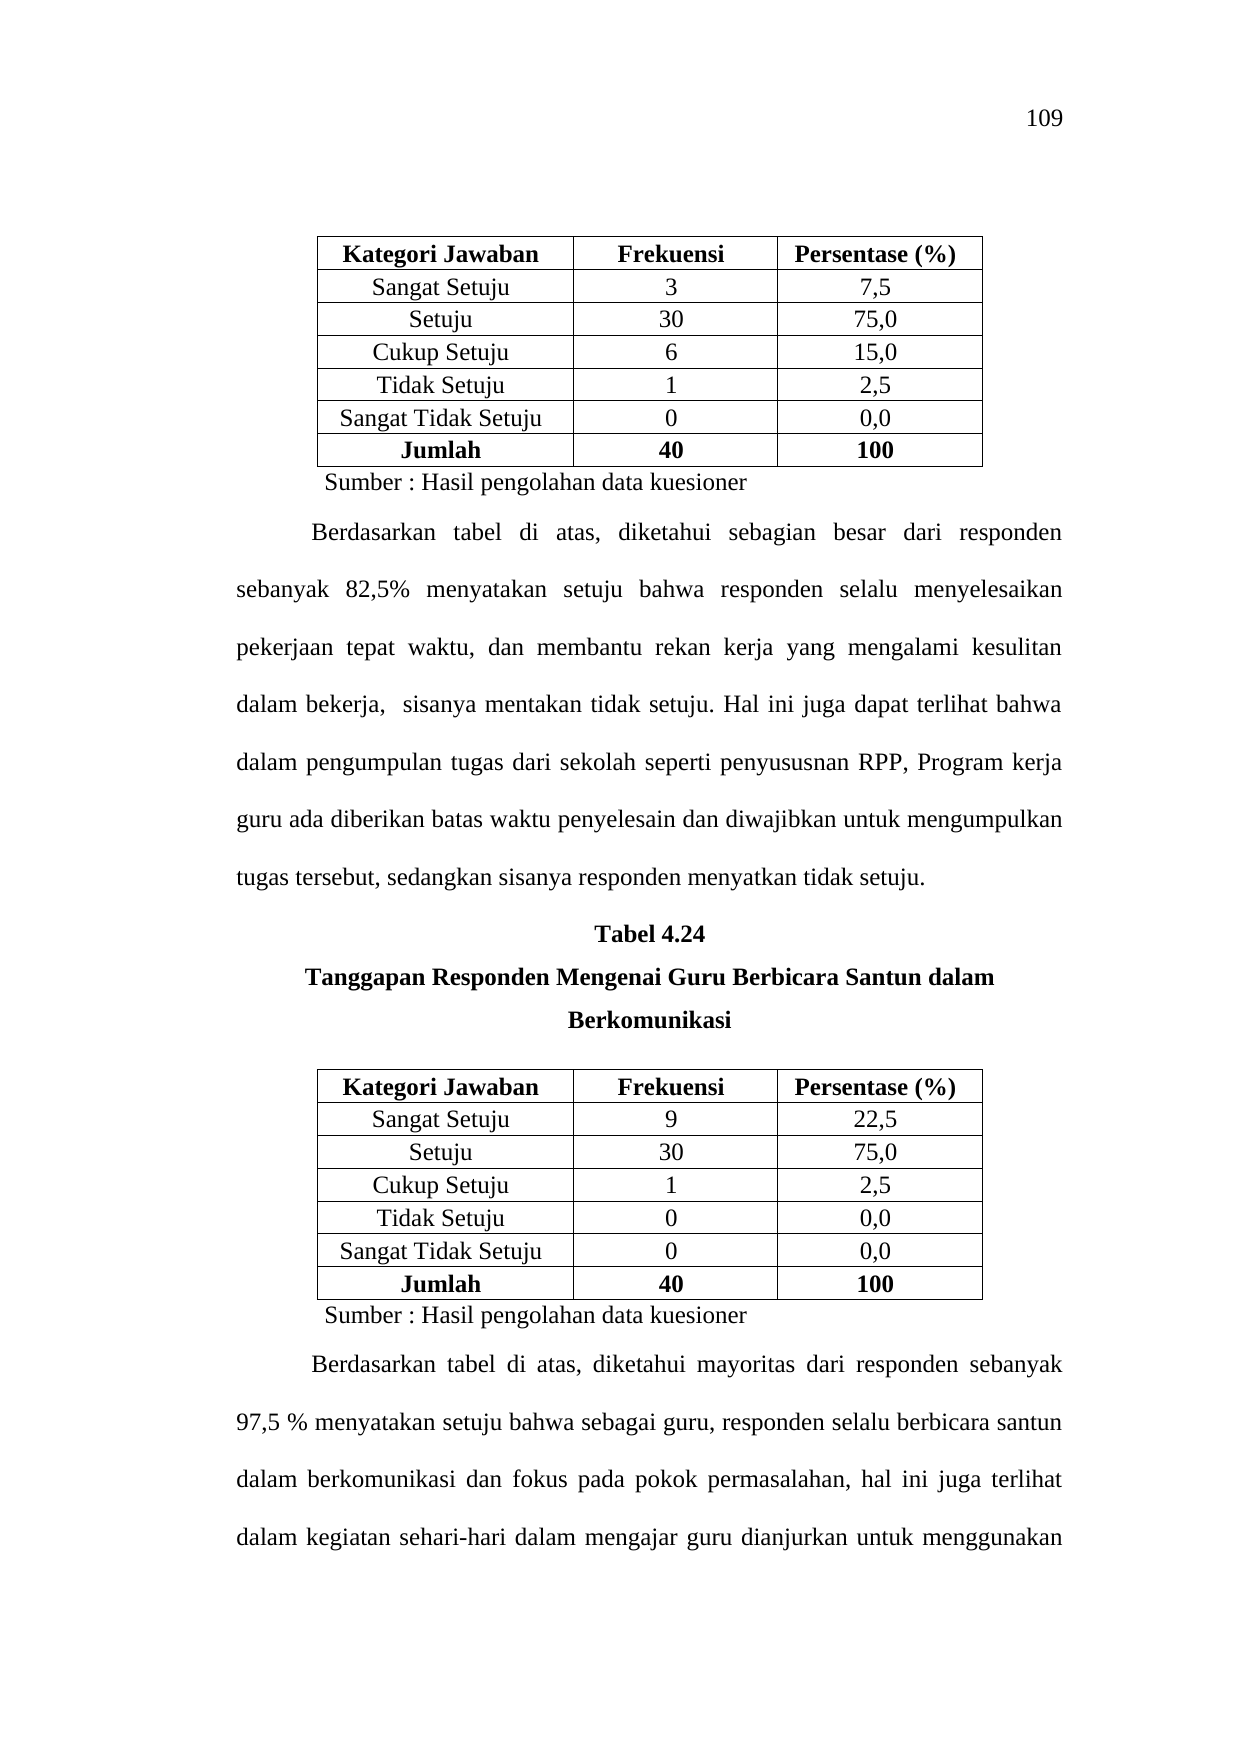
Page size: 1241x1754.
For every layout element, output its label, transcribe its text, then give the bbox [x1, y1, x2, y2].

text Sumber : Hasil pengolahan data kuesioner [249, 1300, 1063, 1329]
table_cell 22,5 [778, 1103, 982, 1135]
table_cell Sangat Tidak Setuju [318, 1234, 573, 1266]
table_header Persentase (%) [778, 237, 982, 269]
table_cell 6 [574, 336, 777, 367]
table_cell 9 [574, 1103, 777, 1135]
table_cell 100 [778, 434, 982, 466]
table_header Frekuensi [574, 1070, 777, 1102]
table_cell 0,0 [778, 401, 982, 433]
table_cell Tidak Setuju [318, 1202, 573, 1233]
table_cell Tidak Setuju [318, 369, 573, 400]
table_cell Setuju [318, 303, 573, 335]
table_cell 75,0 [778, 303, 982, 335]
table_header Persentase (%) [778, 1070, 982, 1102]
table_cell Sangat Tidak Setuju [318, 401, 573, 433]
table_cell 0,0 [778, 1202, 982, 1233]
table_cell 0 [574, 1234, 777, 1266]
table_cell Cukup Setuju [318, 1169, 573, 1201]
table_cell Setuju [318, 1136, 573, 1168]
table_header Kategori Jawaban [318, 237, 573, 269]
table_cell 3 [574, 270, 777, 302]
table_cell 30 [574, 303, 777, 335]
table_cell 0 [574, 401, 777, 433]
text Tabel 4.24 [236, 919, 1063, 948]
table_cell 75,0 [778, 1136, 982, 1168]
text Tanggapan Responden Mengenai Guru Berbicara Santun dalam Berkomunikasi [236, 962, 1063, 1034]
table_cell Cukup Setuju [318, 336, 573, 367]
table_cell 1 [574, 369, 777, 400]
table_cell 0 [574, 1202, 777, 1233]
table_cell 100 [778, 1267, 982, 1299]
table_cell 2,5 [778, 1169, 982, 1201]
table_cell Jumlah [318, 1267, 573, 1299]
table_cell Sangat Setuju [318, 270, 573, 302]
table_cell 0,0 [778, 1234, 982, 1266]
text Berdasarkan tabel di atas, diketahui sebagian besar dari responden sebanyak 82,5% menyatakan setuju bahwa responden selalu menyelesaikan pekerjaan tepat waktu, dan membantu rekan kerja yang mengalami kesulitan dalam bekerja, sisanya mentakan tidak setuju. Hal ini juga dapat terlihat bahwa dalam pengumpulan tugas dari sekolah seperti penyususnan RPP, Program kerja guru ada diberikan batas waktu penyelesain dan diwajibkan untuk mengumpulkan tugas tersebut, sedangkan sisanya responden menyatkan tidak setuju. [236, 517, 1063, 890]
table_cell Jumlah [318, 434, 573, 466]
table_cell Sangat Setuju [318, 1103, 573, 1135]
table_header Frekuensi [574, 237, 777, 269]
table_cell 15,0 [778, 336, 982, 367]
table_cell 30 [574, 1136, 777, 1168]
text Sumber : Hasil pengolahan data kuesioner [249, 467, 1063, 496]
table_cell 2,5 [778, 369, 982, 400]
table_cell 7,5 [778, 270, 982, 302]
table_cell 1 [574, 1169, 777, 1201]
table_cell 40 [574, 434, 777, 466]
table_header Kategori Jawaban [318, 1070, 573, 1102]
table_cell 40 [574, 1267, 777, 1299]
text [236, 1349, 1063, 1551]
